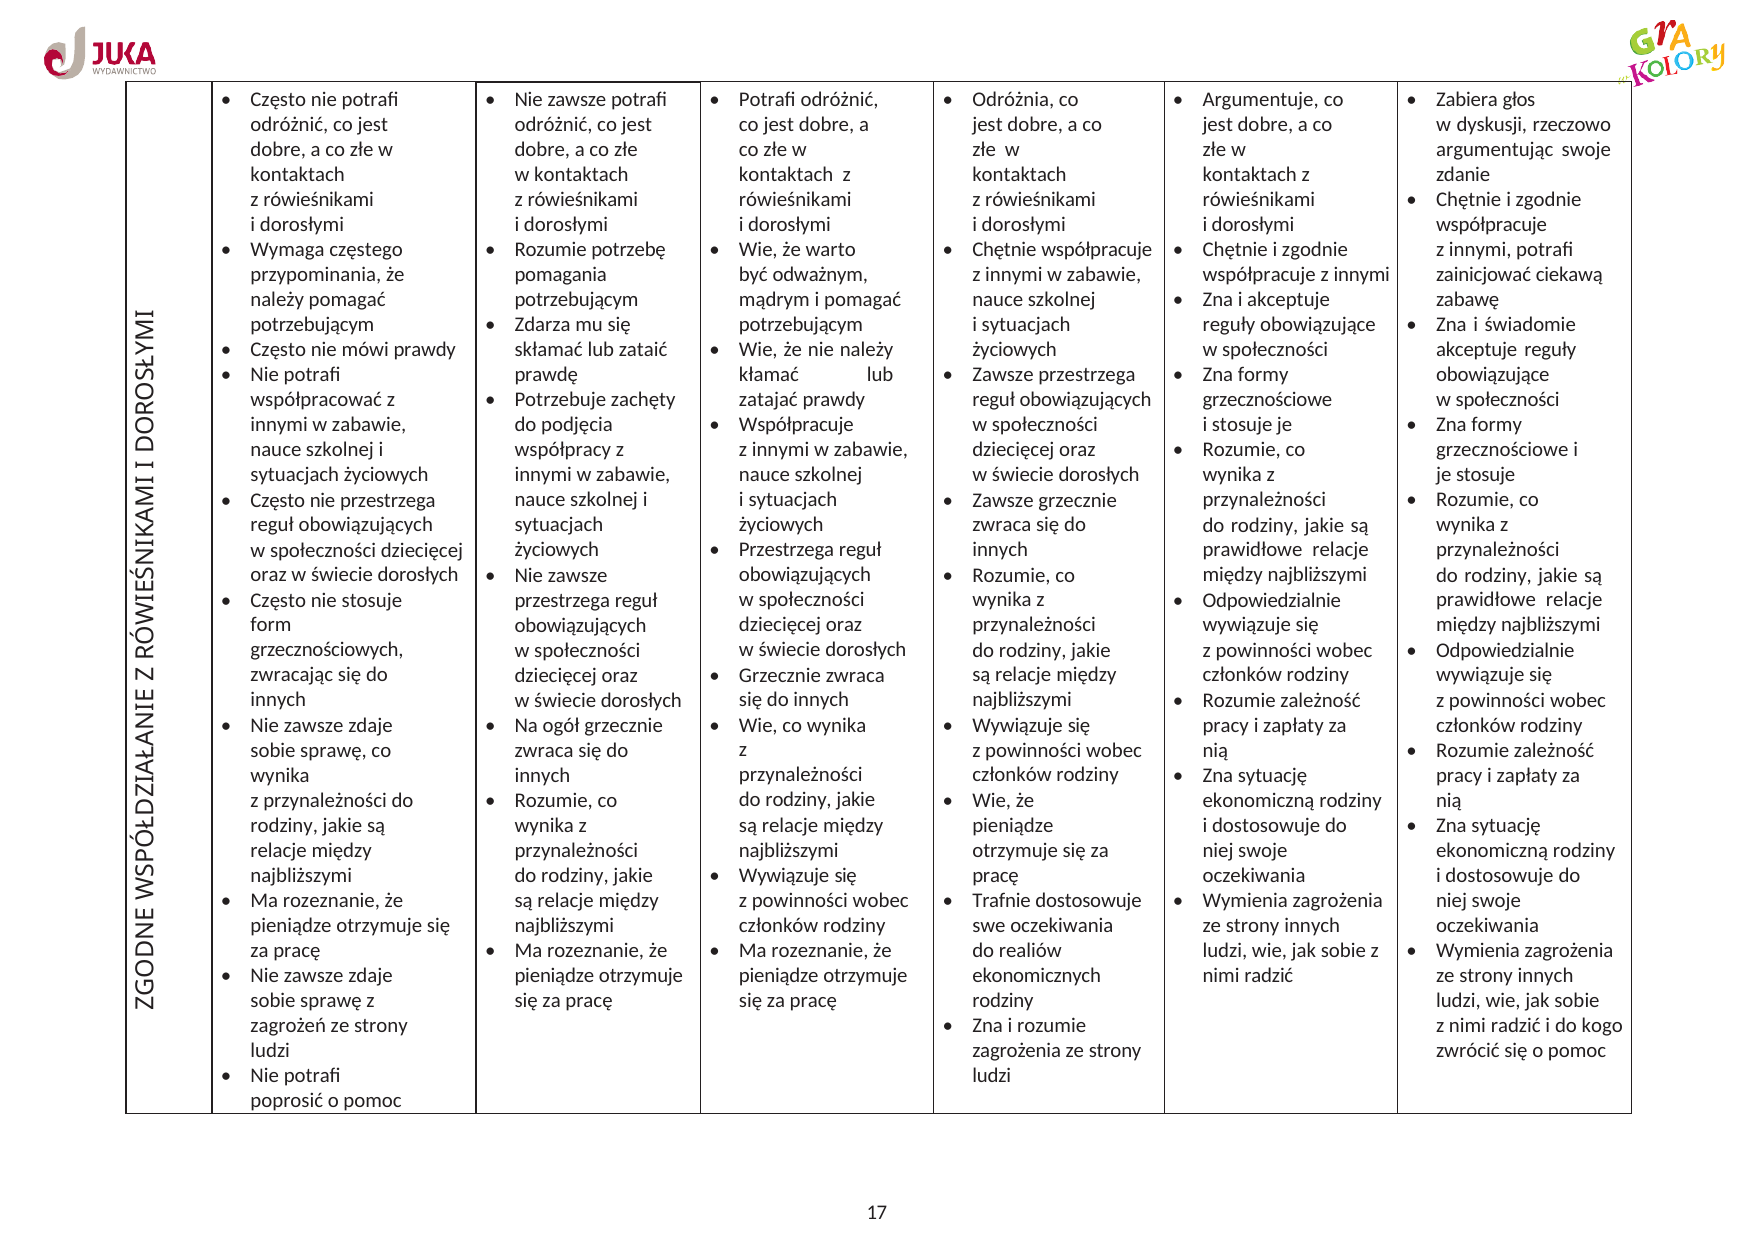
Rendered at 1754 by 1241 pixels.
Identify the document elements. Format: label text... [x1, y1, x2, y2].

table_cell ZGODNE WSPÓŁDZIAŁANIE Z RÓWIEŚNIKAMI I DOROSŁYMI [127, 82, 211, 1113]
picture [44, 49, 71, 76]
table_cell Nie zawsze potraﬁ odróżnić, co jest dobre, a co złe w kontaktach z rówieśnikami i dorosłymi Rozumie potrzebę pomagania potrzebującym Zdarza mu się skłamać lub zataić prawdę Potrzebuje zachęty do podjęcia współpracy z innymi w zabawie, nauce szkolnej i sytuacjach życiowych Nie zawsze przestrzega reguł obowiązujących w społeczności dziecięcej oraz w świecie dorosłych Na ogół grzecznie zwraca się do innych Rozumie, co wynika z przynależności do rodziny, jakie są relacje między najbliższymi Ma rozeznanie, że pieniądze otrzymuje się za pracę [477, 83, 700, 1113]
table_cell Odróżnia, co jest dobre, a co złe w kontaktach z rówieśnikami i dorosłymi Chętnie współpracuje z innymi w zabawie, nauce szkolnej i sytuacjach życiowych Zawsze przestrzega reguł obowiązujących w społeczności dziecięcej oraz w świecie dorosłych Zawsze grzecznie zwraca się do innych Rozumie, co wynika z przynależności do rodziny, jakie są relacje między najbliższymi Wywiązuje się z powinności wobec członków rodziny Wie, że pieniądze otrzymuje się za pracę Trafnie dostosowuje swe oczekiwania do realiów ekonomicznych rodziny Zna i rozumie zagrożenia ze strony ludzi [934, 82, 1164, 1113]
picture [1618, 20, 1725, 87]
table_cell Zabiera głos w dyskusji, rzeczowo argumentując swoje zdanie Chętnie i zgodnie współpracuje z innymi, potraﬁ zainicjować ciekawą zabawę Zna i świadomie akceptuje reguły obowiązujące w społeczności Zna formy grzecznościowe i je stosuje Rozumie, co wynika z przynależności do rodziny, jakie są prawidłowe relacje między najbliższymi Odpowiedzialnie wywiązuje się z powinności wobec członków rodziny Rozumie zależność pracy i zapłaty za nią Zna sytuację ekonomiczną rodziny i dostosowuje do niej swoje oczekiwania Wymienia zagrożenia ze strony innych ludzi, wie, jak sobie z nimi radzić i do kogo zwrócić się o pomoc [1398, 82, 1631, 1113]
table_cell Często nie potraﬁ odróżnić, co jest dobre, a co złe w kontaktach z rówieśnikami i dorosłymi Wymaga częstego przypominania, że należy pomagać potrzebującym Często nie mówi prawdy Nie potraﬁ współpracować z innymi w zabawie, nauce szkolnej i sytuacjach życiowych Często nie przestrzega reguł obowiązujących w społeczności dziecięcej oraz w świecie dorosłych Często nie stosuje form grzecznościowych, zwracając się do innych Nie zawsze zdaje sobie sprawę, co wynika z przynależności do rodziny, jakie są relacje między najbliższymi Ma rozeznanie, że pieniądze otrzymuje się za pracę Nie zawsze zdaje sobie sprawę z zagrożeń ze strony ludzi Nie potraﬁ poprosić o pomoc [213, 82, 475, 1113]
picture [92, 42, 156, 65]
table_cell Argumentuje, co jest dobre, a co złe w kontaktach z rówieśnikami i dorosłymi Chętnie i zgodnie współpracuje z innymi Zna i akceptuje reguły obowiązujące w społeczności Zna formy grzecznościowe i stosuje je Rozumie, co wynika z przynależności do rodziny, jakie są prawidłowe relacje między najbliższymi Odpowiedzialnie wywiązuje się z powinności wobec członków rodziny Rozumie zależność pracy i zapłaty za nią Zna sytuację ekonomiczną rodziny i dostosowuje do niej swoje oczekiwania Wymienia zagrożenia ze strony innych ludzi, wie, jak sobie z nimi radzić [1165, 82, 1397, 1113]
table_cell Potraﬁ odróżnić, co jest dobre, a co złe w kontaktach z rówieśnikami i dorosłymi Wie, że warto być odważnym, mądrym i pomagać potrzebującym Wie, że nie należy kłamać lub zatajać prawdy Współpracuje z innymi w zabawie, nauce szkolnej i sytuacjach życiowych Przestrzega reguł obowiązujących w społeczności dziecięcej oraz w świecie dorosłych Grzecznie zwraca się do innych Wie, co wynika z przynależności do rodziny, jakie są relacje między najbliższymi Wywiązuje się z powinności wobec członków rodziny Ma rozeznanie, że pieniądze otrzymuje się za pracę [701, 82, 933, 1113]
